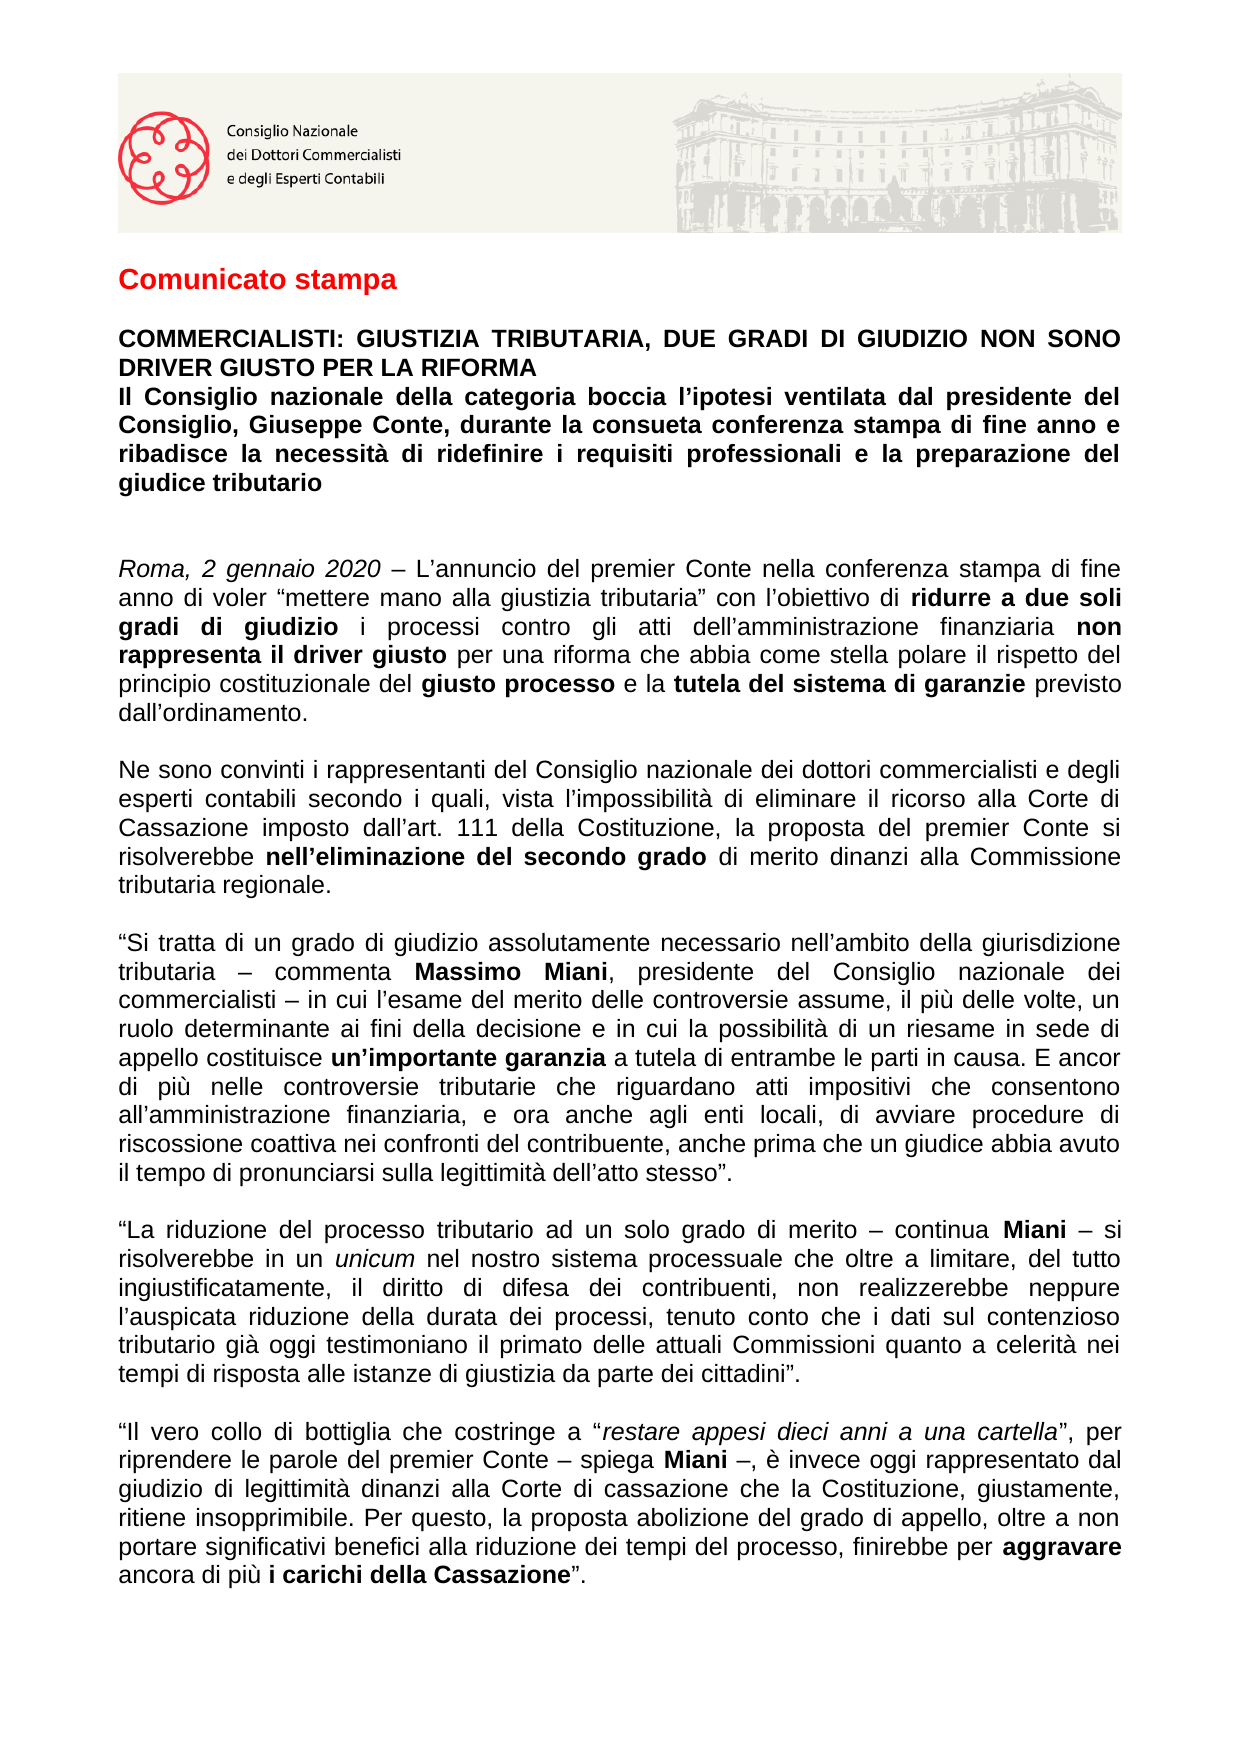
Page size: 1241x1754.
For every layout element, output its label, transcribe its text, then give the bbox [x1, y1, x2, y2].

text Il Consiglio nazionale della categoria boccia l’ipotesi ventilata dal presidente del Consiglio, Giuseppe Conte, durante la consueta conferenza stampa di fine anno e ribadisce la necessità di ridefinire i requisiti professionali e la preparazione del giudice tributario [118, 382, 1122, 497]
text “Il vero collo di bottiglia che costringe a “restare appesi dieci anni a una cartella”, per riprendere le parole del premier Conte – spiega Miani –, è invece oggi rappresentato dal giudizio di legittimità dinanzi alla Corte di cassazione che la Costituzione, giustamente, ritiene insopprimibile. Per questo, la proposta abolizione del grado di appello, oltre a non portare significativi benefici alla riduzione dei tempi del processo, finirebbe per aggravare ancora di più i carichi della Cassazione”. [118, 1417, 1122, 1589]
text “Si tratta di un grado di giudizio assolutamente necessario nell’ambito della giurisdizione tributaria – commenta Massimo Miani, presidente del Consiglio nazionale dei commercialisti – in cui l’esame del merito delle controversie assume, il più delle volte, un ruolo determinante ai fini della decisione e in cui la possibilità di un riesame in sede di appello costituisce un’importante garanzia a tutela di entrambe le parti in causa. E ancor di più nelle controversie tributarie che riguardano atti impositivi che consentono all’amministrazione finanziaria, e ora anche agli enti locali, di avviare procedure di riscossione coattiva nei confronti del contribuente, anche prima che un giudice abbia avuto il tempo di pronunciarsi sulla legittimità dell’atto stesso”. [118, 928, 1122, 1187]
text Comunicato stampa [118, 262, 1122, 295]
picture [118, 73, 1123, 233]
text Roma, 2 gennaio 2020 – L’annuncio del premier Conte nella conferenza stampa di fine anno di voler “mettere mano alla giustizia tributaria” con l’obiettivo di ridurre a due soli gradi di giudizio i processi contro gli atti dell’amministrazione finanziaria non rappresenta il driver giusto per una riforma che abbia come stella polare il rispetto del principio costituzionale del giusto processo e la tutela del sistema di garanzie previsto dall’ordinamento. [118, 554, 1122, 727]
text “La riduzione del processo tributario ad un solo grado di merito – continua Miani – si risolverebbe in un unicum nel nostro sistema processuale che oltre a limitare, del tutto ingiustificatamente, il diritto di difesa dei contribuenti, non realizzerebbe neppure l’auspicata riduzione della durata dei processi, tenuto conto che i dati sul contenzioso tributario già oggi testimoniano il primato delle attuali Commissioni quanto a celerità nei tempi di risposta alle istanze di giustizia da parte dei cittadini”. [118, 1215, 1122, 1388]
text Ne sono convinti i rappresentanti del Consiglio nazionale dei dottori commercialisti e degli esperti contabili secondo i quali, vista l’impossibilità di eliminare il ricorso alla Corte di Cassazione imposto dall’art. 111 della Costituzione, la proposta del premier Conte si risolverebbe nell’eliminazione del secondo grado di merito dinanzi alla Commissione tributaria regionale. [118, 755, 1122, 899]
text COMMERCIALISTI: GIUSTIZIA TRIBUTARIA, DUE GRADI DI GIUDIZIO NON SONO DRIVER GIUSTO PER LA RIFORMA [118, 324, 1122, 382]
